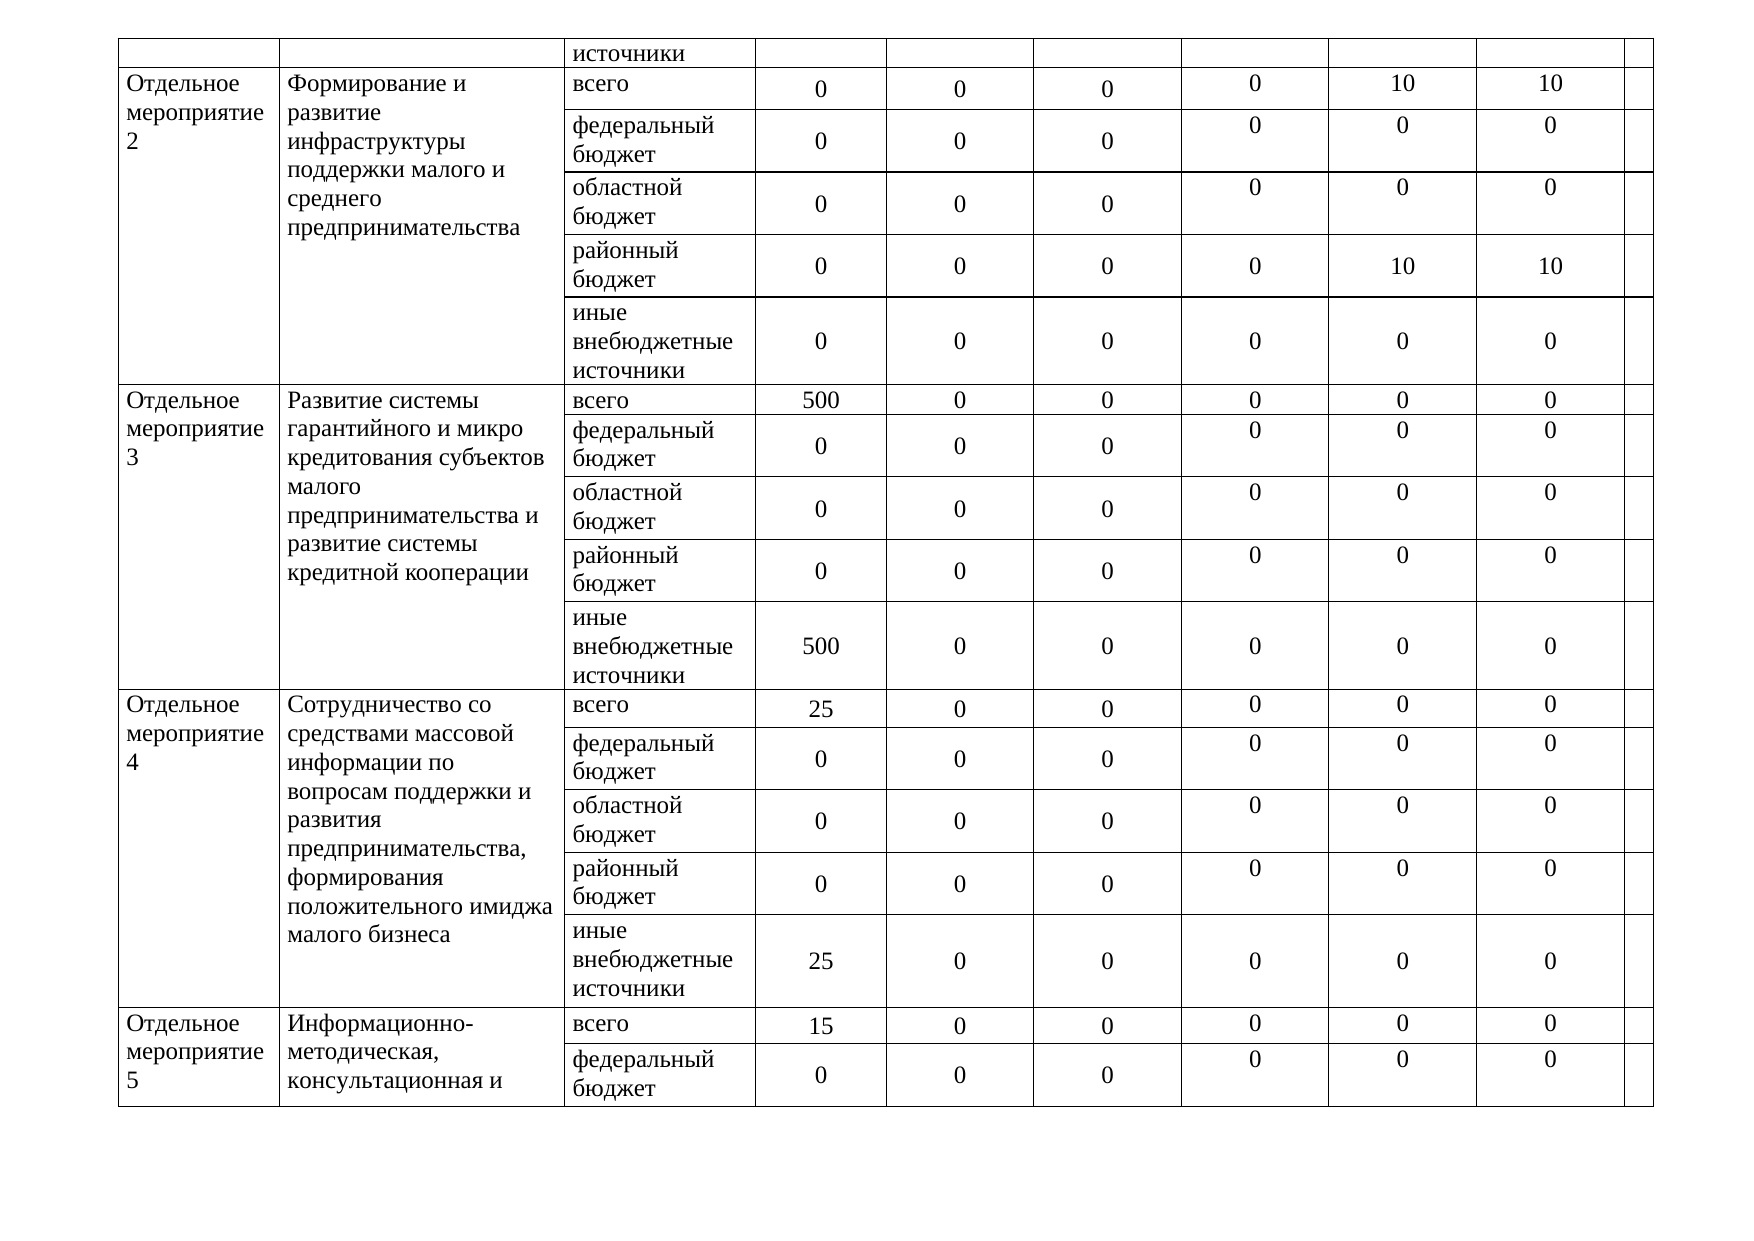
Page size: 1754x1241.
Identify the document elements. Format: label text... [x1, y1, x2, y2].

table_cell 0 [1182, 690, 1328, 727]
table_cell федеральный бюджет [565, 415, 755, 476]
table_cell районный бюджет [565, 540, 755, 601]
table_cell 0 [1182, 728, 1328, 789]
table_cell 0 [1034, 235, 1181, 296]
table_cell районный бюджет [565, 853, 755, 914]
table_cell 0 [887, 235, 1033, 296]
table_cell 0 [1182, 853, 1328, 914]
table_cell 0 [1477, 1044, 1624, 1106]
table_cell федеральный бюджет [565, 728, 755, 789]
table_cell [1625, 790, 1653, 852]
table_cell всего [565, 690, 755, 727]
table_cell 25 [756, 690, 886, 727]
table_cell 0 [887, 728, 1033, 789]
table_cell 0 [887, 690, 1033, 727]
table_cell 0 [1034, 110, 1181, 171]
table_cell 0 [1477, 477, 1624, 539]
table_cell [1625, 1044, 1653, 1106]
table_cell 0 [1034, 602, 1181, 688]
table_cell всего [565, 1008, 755, 1043]
table_cell 0 [887, 385, 1033, 414]
table_cell 0 [1034, 385, 1181, 414]
table_cell [1625, 385, 1653, 414]
table_cell 0 [1034, 39, 1181, 67]
table_cell 0 [1034, 298, 1181, 384]
table_cell 0 [1329, 915, 1476, 1007]
table_cell Отдельное мероприятие 4 [119, 690, 279, 1007]
table_cell 0 [1182, 1008, 1328, 1043]
table_cell [1625, 540, 1653, 601]
table_cell Формирование и развитие инфраструктуры поддержки малого и среднего предпринимательства [280, 68, 564, 384]
table_cell Отдельное мероприятие 3 [119, 385, 279, 688]
table_cell [1625, 915, 1653, 1007]
table_cell 0 [887, 477, 1033, 539]
table_cell иные внебюджетные источники [565, 602, 755, 688]
table_cell 0 [1182, 385, 1328, 414]
table_cell 0 [1329, 110, 1476, 171]
table_cell 0 [1477, 298, 1624, 384]
table_cell 0 [1329, 540, 1476, 601]
table_cell [1625, 39, 1653, 67]
table_cell 0 [756, 39, 886, 67]
table_cell 0 [1329, 1044, 1476, 1106]
table_cell 0 [1034, 477, 1181, 539]
table_cell 0 [756, 853, 886, 914]
table_cell 0 [1182, 68, 1328, 109]
table_cell 10 [1477, 235, 1624, 296]
table_cell [1625, 1008, 1653, 1043]
table_cell 15 [756, 1008, 886, 1043]
table_cell Отдельное мероприятие 2 [119, 68, 279, 384]
table_cell 0 [1034, 540, 1181, 601]
table_cell 0 [1182, 235, 1328, 296]
table_cell областной бюджет [565, 790, 755, 852]
table_cell 0 [887, 173, 1033, 234]
table_cell 0 [887, 1008, 1033, 1043]
table_cell федеральный бюджет [565, 1044, 755, 1106]
table_cell 0 [1477, 385, 1624, 414]
table_cell 500 [756, 385, 886, 414]
table_cell 0 [1034, 915, 1181, 1007]
table_cell иные внебюджетные источники [565, 915, 755, 1007]
table_cell 0 [1329, 39, 1476, 67]
table_cell 0 [887, 39, 1033, 67]
table_cell 0 [1477, 690, 1624, 727]
table_cell 0 [1182, 1044, 1328, 1106]
table_cell 0 [756, 298, 886, 384]
table_cell 0 [1477, 540, 1624, 601]
table_cell 0 [1182, 790, 1328, 852]
table_cell областной бюджет [565, 173, 755, 234]
table_cell 0 [1329, 298, 1476, 384]
table_cell всего [565, 385, 755, 414]
table_cell 0 [1034, 728, 1181, 789]
table_cell всего [565, 68, 755, 109]
table_cell 0 [1034, 853, 1181, 914]
table_cell 0 [1182, 915, 1328, 1007]
table_cell 0 [1034, 1008, 1181, 1043]
table_cell 0 [756, 110, 886, 171]
table_cell [1625, 728, 1653, 789]
table_cell 0 [1034, 68, 1181, 109]
table_cell 0 [1329, 173, 1476, 234]
table_cell 0 [1182, 540, 1328, 601]
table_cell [565, 39, 755, 67]
table_cell 0 [887, 915, 1033, 1007]
table_cell 0 [1182, 110, 1328, 171]
table_cell 0 [756, 415, 886, 476]
table_cell 500 [756, 602, 886, 688]
table_cell 0 [1329, 690, 1476, 727]
table_cell 0 [1329, 1008, 1476, 1043]
table_cell 0 [1329, 853, 1476, 914]
table_cell [1625, 477, 1653, 539]
table_cell 0 [756, 68, 886, 109]
table_cell 0 [756, 1044, 886, 1106]
table_cell 0 [1182, 477, 1328, 539]
table_cell 0 [1182, 173, 1328, 234]
table_cell 0 [1034, 415, 1181, 476]
table_cell 0 [1477, 39, 1624, 67]
table_cell 0 [1477, 915, 1624, 1007]
table_cell 0 [1477, 602, 1624, 688]
table_cell 0 [1329, 385, 1476, 414]
table_cell 10 [1329, 68, 1476, 109]
table_cell 0 [887, 540, 1033, 601]
table_cell 0 [1329, 728, 1476, 789]
table_cell [1625, 415, 1653, 476]
table_cell 0 [756, 477, 886, 539]
table_cell 0 [1329, 602, 1476, 688]
table_cell 0 [1477, 853, 1624, 914]
table_cell 0 [887, 415, 1033, 476]
table_cell [1625, 173, 1653, 234]
table_cell 0 [1329, 477, 1476, 539]
table_cell 10 [1477, 68, 1624, 109]
table_cell Информационно-методическая, консультационная и организационная поддержка субъектов малого и среднего предпринимательства [280, 1008, 564, 1106]
table_cell 0 [1034, 1044, 1181, 1106]
table_cell 0 [756, 173, 886, 234]
table_cell 0 [887, 790, 1033, 852]
table_cell федеральный бюджет [565, 110, 755, 171]
table_cell [1625, 298, 1653, 384]
table_cell районный бюджет [565, 235, 755, 296]
table_cell [1625, 235, 1653, 296]
table_cell 0 [1477, 728, 1624, 789]
table_cell 0 [1182, 39, 1328, 67]
table_cell 0 [887, 853, 1033, 914]
table_cell 25 [756, 915, 886, 1007]
table_cell 0 [1034, 173, 1181, 234]
table_cell 0 [1034, 790, 1181, 852]
table_cell 10 [1329, 235, 1476, 296]
table_cell [1625, 110, 1653, 171]
table_cell иные внебюджетные источники [565, 298, 755, 384]
table_cell 0 [887, 1044, 1033, 1106]
table_cell 0 [756, 540, 886, 601]
table_cell [1625, 690, 1653, 727]
table_cell 0 [756, 235, 886, 296]
table_cell 0 [1477, 110, 1624, 171]
table_cell [1625, 602, 1653, 688]
table_cell 0 [756, 790, 886, 852]
table_cell 0 [887, 68, 1033, 109]
table_cell [1625, 853, 1653, 914]
table_cell 0 [1182, 415, 1328, 476]
table_cell 0 [887, 602, 1033, 688]
table_cell Отдельное мероприятие 5 [119, 1008, 279, 1106]
table_cell Сотрудничество со средствами массовой информации по вопросам поддержки и развития предпринимательства, формирования положительного имиджа малого бизнеса [280, 690, 564, 1007]
table_cell 0 [887, 298, 1033, 384]
table_cell [1625, 68, 1653, 109]
table_cell областной бюджет [565, 477, 755, 539]
table_cell 0 [1182, 602, 1328, 688]
table_cell 0 [1477, 790, 1624, 852]
table_cell 0 [1477, 415, 1624, 476]
table_cell 0 [1329, 790, 1476, 852]
table_cell 0 [887, 110, 1033, 171]
table_cell Развитие системы гарантийного и микро кредитования субъектов малого предпринимательства и развитие системы кредитной кооперации [280, 385, 564, 688]
table_cell 0 [756, 728, 886, 789]
table_cell 0 [1477, 173, 1624, 234]
table_cell 0 [1034, 690, 1181, 727]
table_cell 0 [1477, 1008, 1624, 1043]
table_cell 0 [1182, 298, 1328, 384]
table_cell 0 [1329, 415, 1476, 476]
